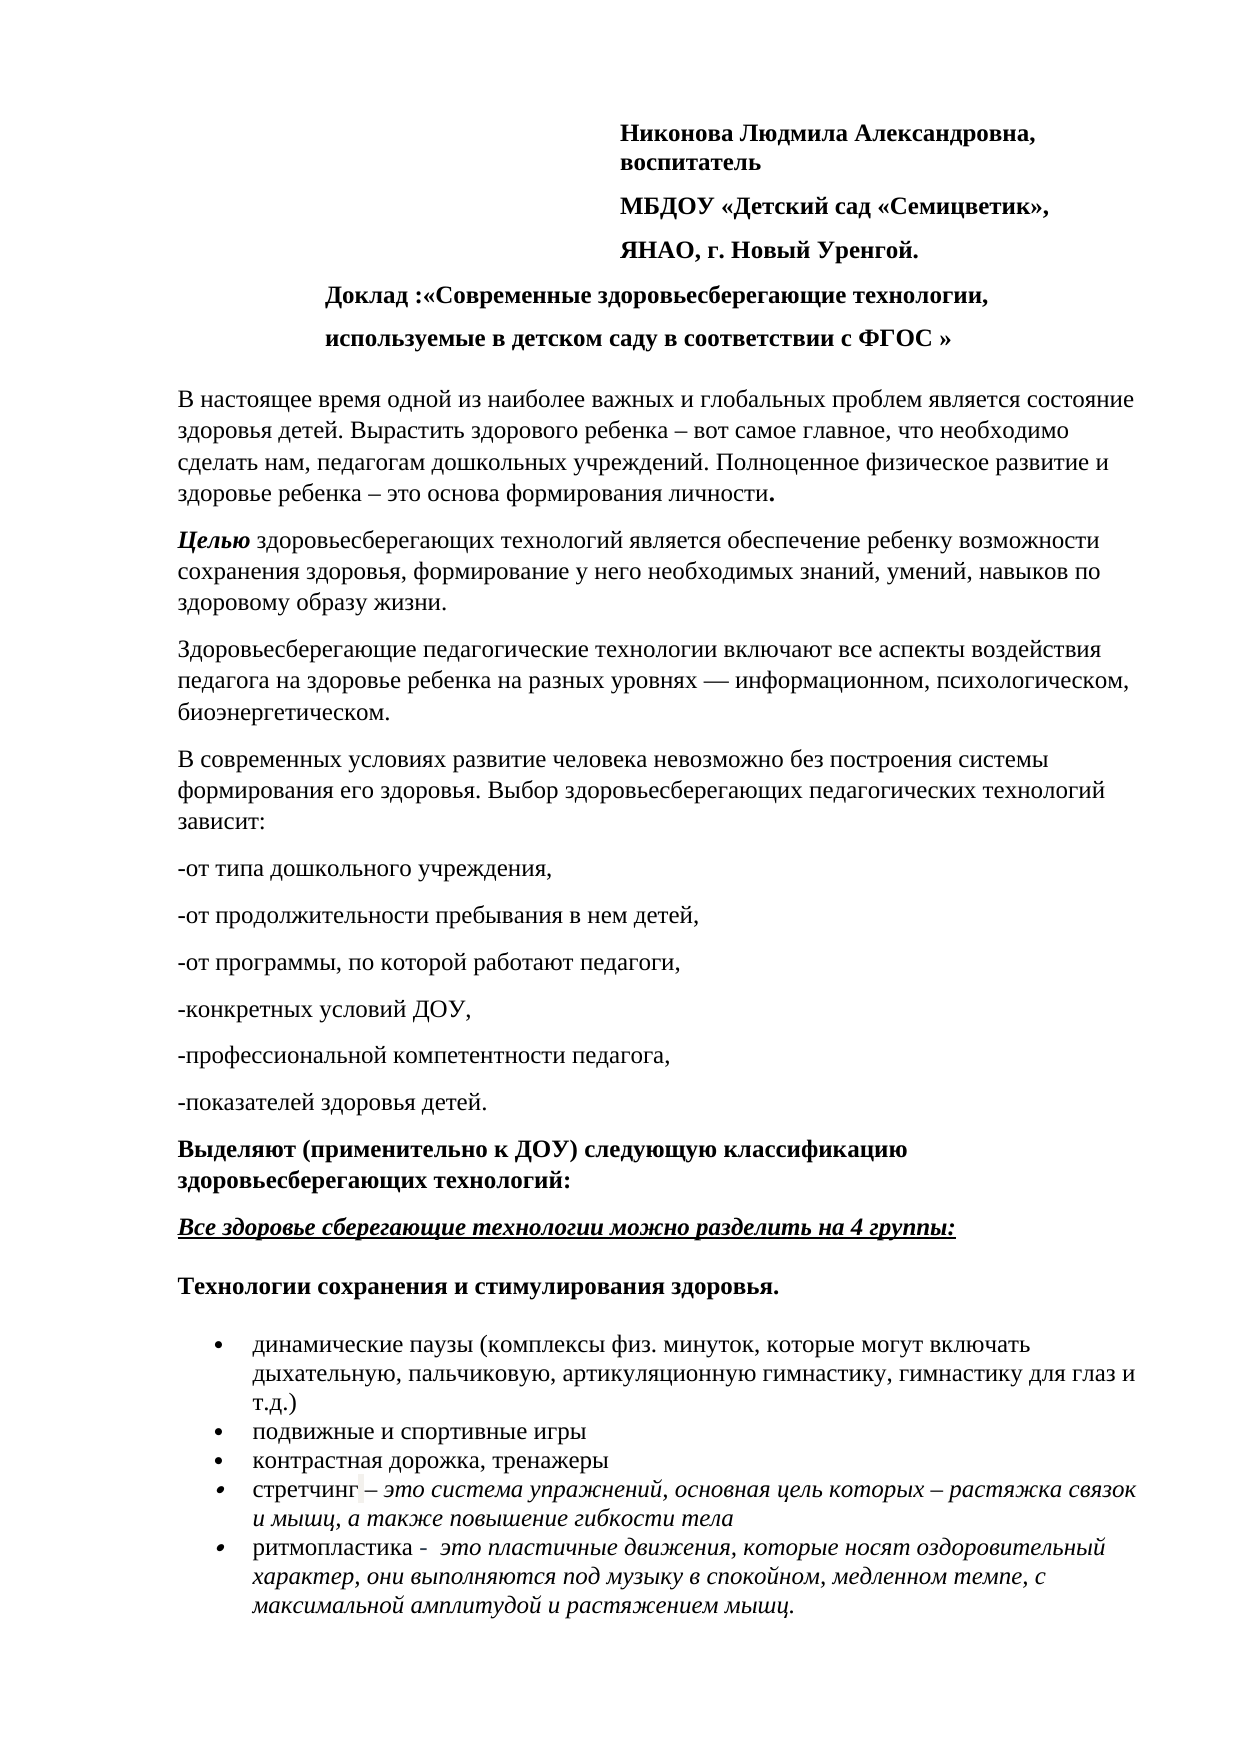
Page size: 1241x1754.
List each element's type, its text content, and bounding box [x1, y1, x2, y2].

list динамические паузы (комплексы физ. минуток, которые могут включать дыхательную, пальчиковую, артикуляционную гимнастику, гимнастику для глаз и т.д.) [215, 1329, 1152, 1416]
text В настоящее время одной из наиболее важных и глобальных проблем является состояние здоровья детей. Вырастить здорового ребенка – вот самое главное, что необходимо сделать нам, педагогам дошкольных учреждений. Полноценное физическое развитие и здоровье ребенка – это основа формирования личности. [177, 382, 1152, 507]
list стретчинг – это система упражнений, основная цель которых – растяжка связок и мышц, а также повышение гибкости тела [215, 1474, 1152, 1532]
text -от программы, по которой работают педагоги, [177, 944, 1152, 976]
text -от типа дошкольного учреждения, [177, 851, 1152, 882]
text -от продолжительности пребывания в нем детей, [177, 897, 1152, 929]
text Целью здоровьесберегающих технологий является обеспечение ребенку возможности сохранения здоровья, формирование у него необходимых знаний, умений, навыков по здоровому образу жизни. [177, 522, 1152, 616]
text МБДОУ «Детский сад «Семицветик», [620, 191, 1152, 220]
text Выделяют (применительно к ДОУ) следующую классификацию здоровьесберегающих технологий: [177, 1132, 1152, 1194]
text Здоровьесберегающие педагогические технологии включают все аспекты воздействия педагога на здоровье ребенка на разных уровнях — информационном, психологическом, биоэнергетическом. [177, 632, 1152, 726]
text Никонова Людмила Александровна, воспитатель [620, 118, 1152, 176]
text Все здоровье сберегающие технологии можно разделить на 4 группы: [177, 1210, 1152, 1241]
text -показателей здоровья детей. [177, 1085, 1152, 1116]
text В современных условиях развитие человека невозможно без построения системы формирования его здоровья. Выбор здоровьесберегающих педагогических технологий зависит: [177, 741, 1152, 835]
text ЯНАО, г. Новый Уренгой. [620, 236, 1152, 264]
text Технологии сохранения и стимулирования здоровья. [177, 1270, 1152, 1299]
text -профессиональной компетентности педагога, [177, 1038, 1152, 1069]
list подвижные и спортивные игры [215, 1416, 1152, 1445]
list контрастная дорожка, тренажеры [215, 1445, 1152, 1474]
list ритмопластика - это пластичные движения, которые носят оздоровительный характер, они выполняются под музыку в спокойном, медленном темпе, с максимальной амплитудой и растяжением мышц. [215, 1532, 1152, 1619]
text Доклад :«Современные здоровьесберегающие технологии, используемые в детском саду в соответствии с ФГОС » [325, 280, 1152, 352]
text -конкретных условий ДОУ, [177, 991, 1152, 1022]
